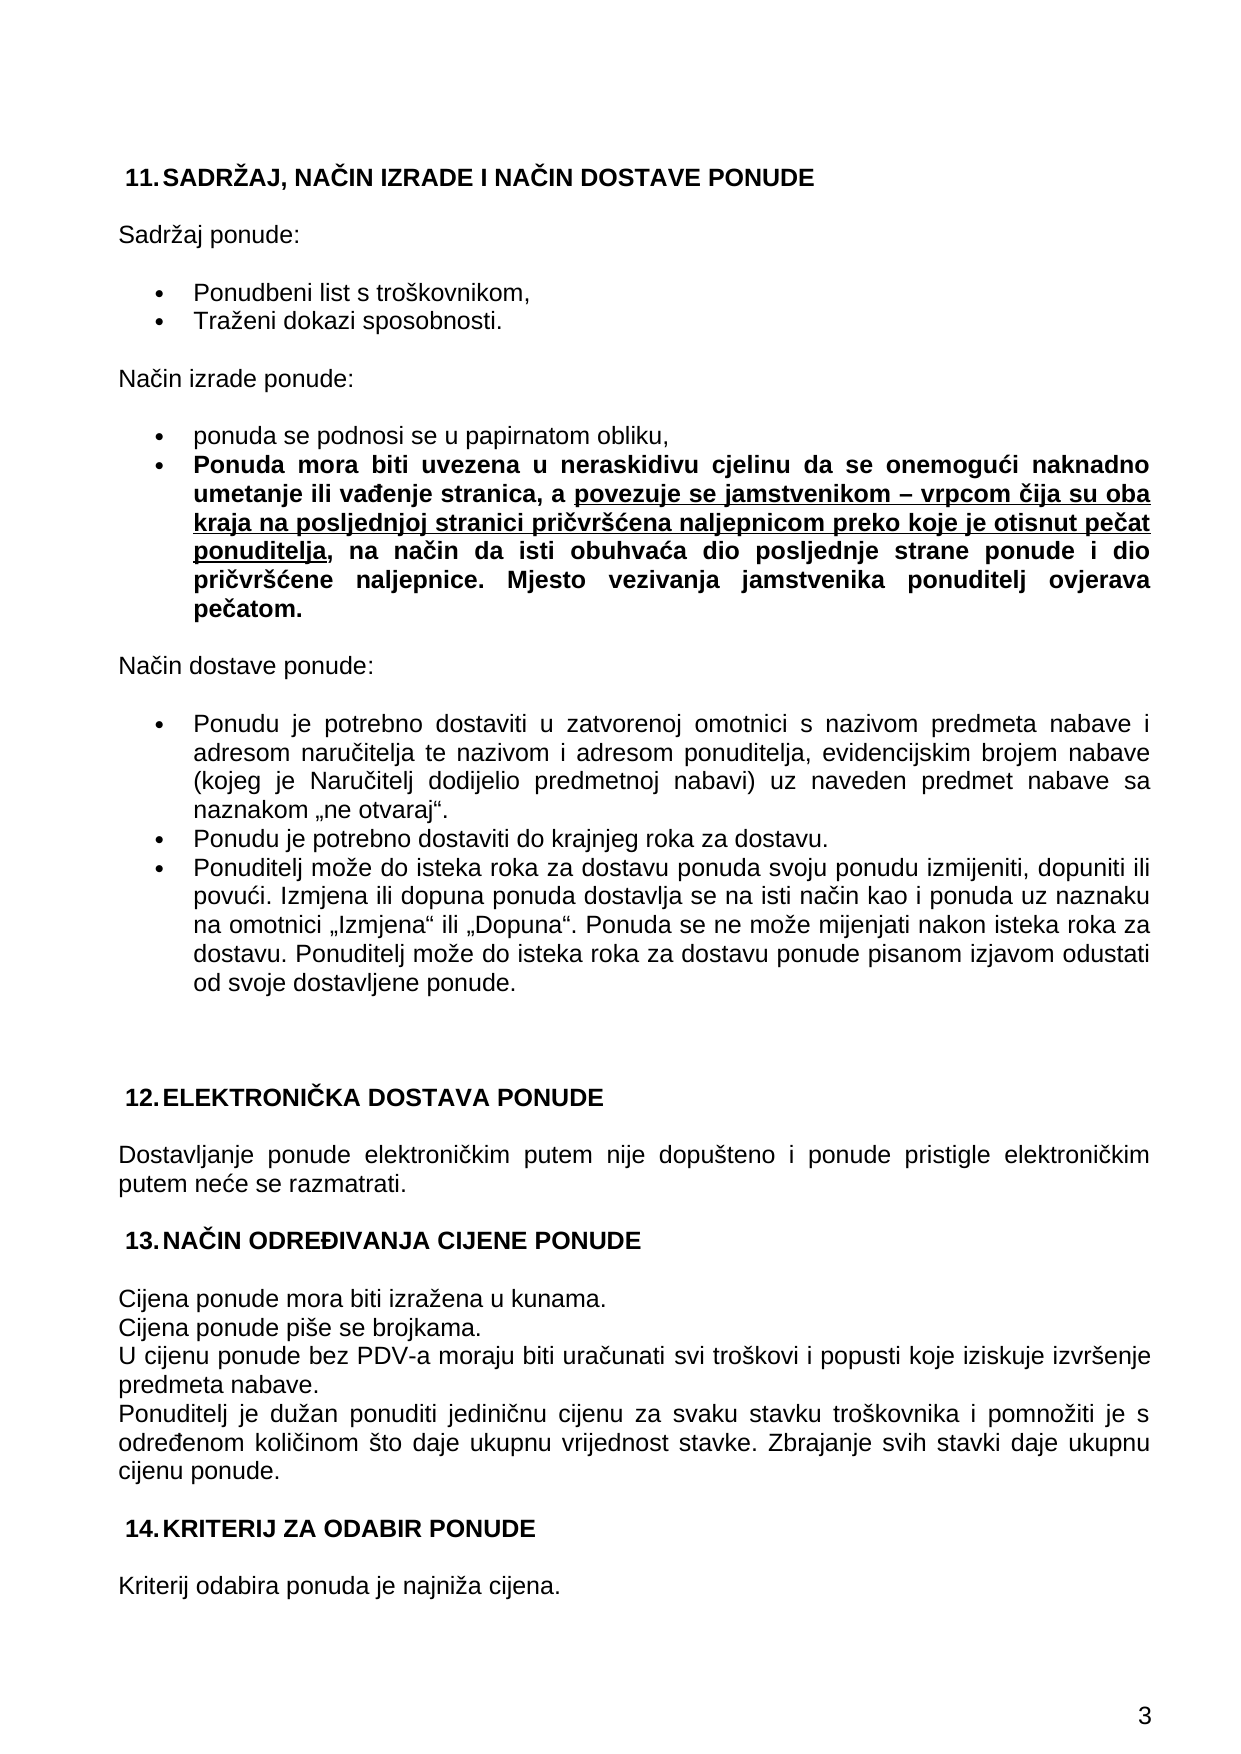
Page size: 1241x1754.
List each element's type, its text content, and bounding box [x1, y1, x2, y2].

list Ponudu je potrebno dostaviti u zatvorenoj omotnici s nazivom predmeta nabave i adresom naručitelja te nazivom i adresom ponuditelja, evidencijskim brojem nabave (kojeg je Naručitelj dodijelio predmetnoj nabavi) uz naveden predmet nabave sa naznakom „ne otvaraj“. [156, 709, 1152, 824]
list Ponuditelj može do isteka roka za dostavu ponuda svoju ponudu izmijeniti, dopuniti ili povući. Izmjena ili dopuna ponuda dostavlja se na isti način kao i ponuda uz naznaku na omotnici „Izmjena“ ili „Dopuna“. Ponuda se ne može mijenjati nakon isteka roka za dostavu. Ponuditelj može do isteka roka za dostavu ponude pisanom izjavom odustati od svoje dostavljene ponude. [156, 852, 1152, 996]
subtitle NAČIN ODREĐIVANJA CIJENE PONUDE [125, 1226, 1152, 1255]
list Ponudbeni list s troškovnikom, [156, 277, 1152, 306]
text Kriterij odabira ponuda je najniža cijena. [118, 1571, 1152, 1600]
text Način dostave ponude: [118, 651, 1152, 680]
text Ponuditelj je dužan ponuditi jediničnu cijenu za svaku stavku troškovnika i pomnožiti je s određenom količinom što daje ukupnu vrijednost stavke. Zbrajanje svih stavki daje ukupnu cijenu ponude. [118, 1399, 1152, 1485]
text U cijenu ponude bez PDV-a moraju biti uračunati svi troškovi i popusti koje iziskuje izvršenje predmeta nabave. [118, 1341, 1152, 1399]
subtitle SADRŽAJ, NAČIN IZRADE I NAČIN DOSTAVE PONUDE [125, 162, 1152, 191]
list Ponuda mora biti uvezena u neraskidivu cjelinu da se onemogući naknadno umetanje ili vađenje stranica, a povezuje se jamstvenikom – vrpcom čija su oba kraja na posljednjoj stranici pričvršćena naljepnicom preko koje je otisnut pečat ponuditelja, na način da isti obuhvaća dio posljednje strane ponude i dio pričvršćene naljepnice. Mjesto vezivanja jamstvenika ponuditelj ovjerava pečatom. [156, 450, 1152, 622]
text Cijena ponude piše se brojkama. [118, 1312, 1152, 1341]
list ponuda se podnosi se u papirnatom obliku, [156, 421, 1152, 450]
text Dostavljanje ponude elektroničkim putem nije dopušteno i ponude pristigle elektroničkim putem neće se razmatrati. [118, 1140, 1152, 1197]
text Sadržaj ponude: [118, 220, 1152, 249]
text Način izrade ponude: [118, 364, 1152, 392]
subtitle ELEKTRONIČKA DOSTAVA PONUDE [125, 1082, 1152, 1111]
text Cijena ponude mora biti izražena u kunama. [118, 1284, 1152, 1312]
list Traženi dokazi sposobnosti. [156, 306, 1152, 335]
subtitle KRITERIJ ZA ODABIR PONUDE [125, 1514, 1152, 1542]
list Ponudu je potrebno dostaviti do krajnjeg roka za dostavu. [156, 824, 1152, 852]
